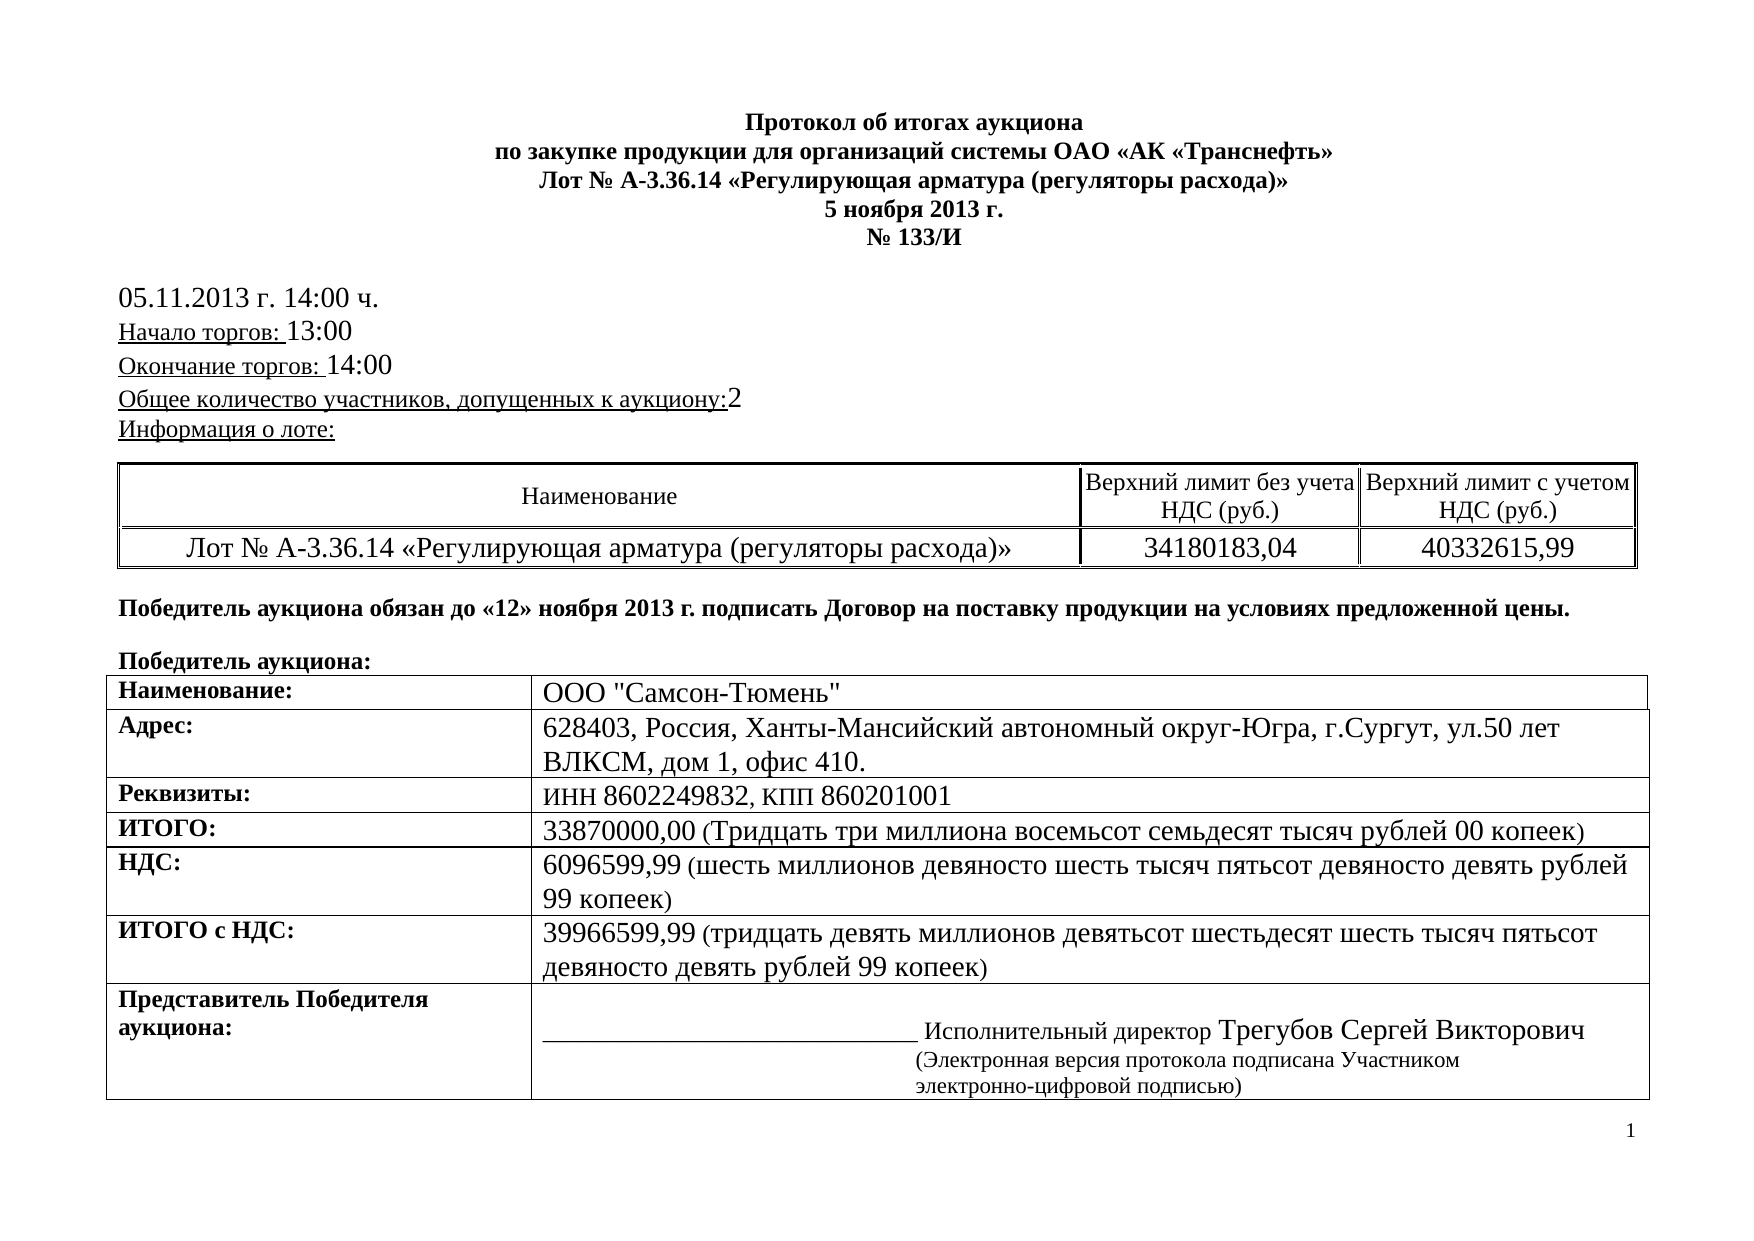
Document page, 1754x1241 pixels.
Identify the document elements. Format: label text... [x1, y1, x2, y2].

text Начало торгов: [118, 313, 1636, 347]
table_header Наименование: [107, 676, 531, 709]
table_header Верхний лимит без учета НДС (руб.) [1080, 465, 1359, 526]
table_cell [118, 526, 1080, 566]
text Общее количество участников, допущенных к аукциону: [118, 381, 1636, 414]
title № [118, 222, 1636, 251]
text Информация о лоте: [118, 414, 1636, 443]
table_cell ______________________________ Исполнительный директор (Электронная версия протокола подписана Участником электронно-цифровой подписью) [532, 984, 1649, 1099]
text Победитель аукциона: [118, 646, 1636, 674]
table_cell ИНН , КПП [532, 778, 1649, 812]
table_cell ИТОГО с НДС: [107, 916, 531, 983]
table_header [532, 676, 1647, 709]
table_cell () [532, 916, 1649, 983]
title по закупке продукции для организаций системы ОАО «АК «Транснефть» [118, 136, 1636, 165]
text Победитель аукциона обязан до «12» ноября 2013 г. подписать Договор на поставку продукции на условиях предложенной цены. [118, 593, 1636, 622]
table_cell Реквизиты: [107, 778, 531, 812]
table_cell Адрес: [107, 710, 531, 777]
table_cell НДС: [107, 848, 531, 914]
table_cell () [532, 813, 1649, 846]
table_cell [1360, 526, 1636, 566]
table_cell [1080, 529, 1359, 566]
table_cell () [532, 848, 1649, 914]
text Окончание торгов: [118, 347, 1636, 381]
table_cell ИТОГО: [107, 813, 531, 846]
table_cell Представитель Победителя аукциона: [107, 984, 531, 1099]
table_cell [532, 710, 1649, 777]
table_header Наименование [120, 465, 1080, 526]
title Протокол об итогах аукциона [118, 107, 1636, 136]
table_header Верхний лимит с учетом НДС (руб.) [1360, 465, 1634, 526]
